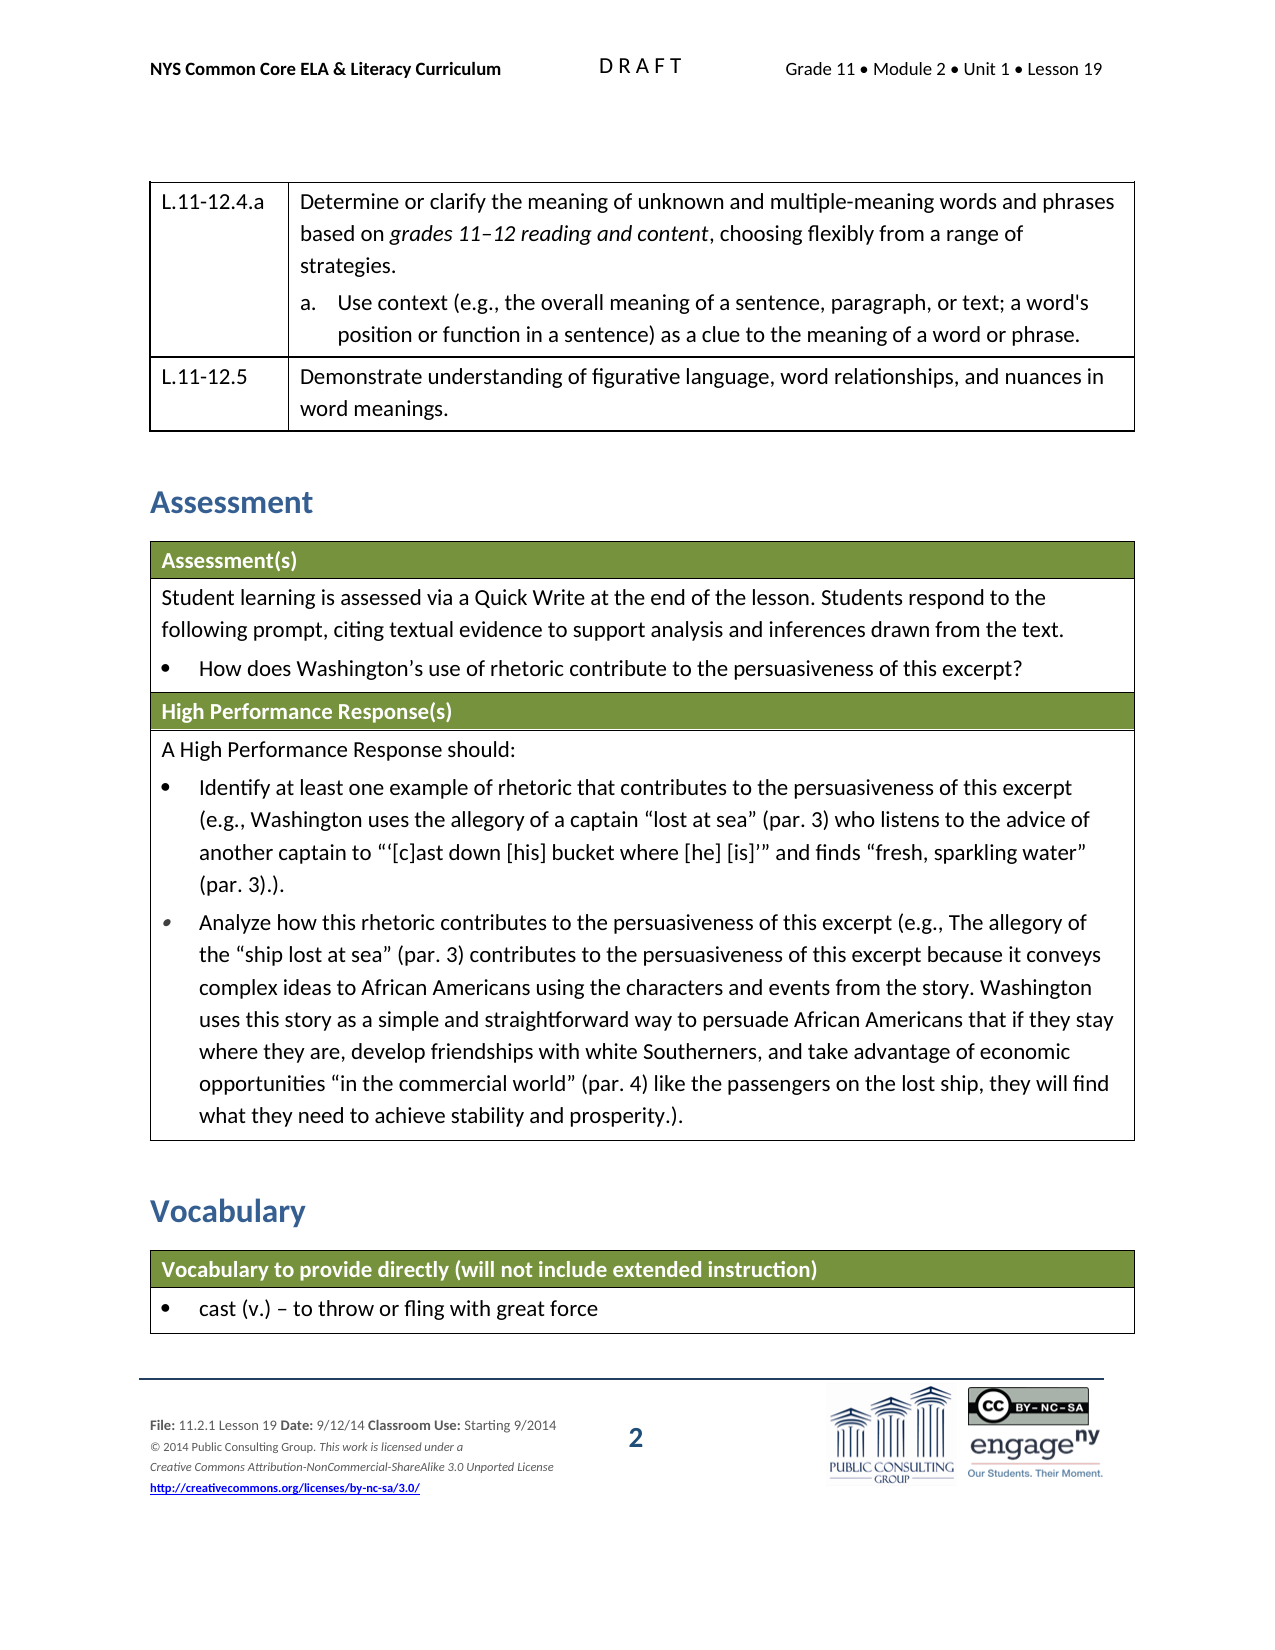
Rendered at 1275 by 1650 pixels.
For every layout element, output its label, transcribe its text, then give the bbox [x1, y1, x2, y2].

picture [825, 1382, 1104, 1487]
subtitle Assessment [150, 482, 1125, 522]
table_cell High Performance Response(s) [151, 693, 1134, 729]
table_cell Demonstrate understanding of figurative language, word relationships, and nuances in word meanings. [289, 358, 1134, 430]
table_cell Student learning is assessed via a Quick Write at the end of the lesson. Students respond to the following prompt, citing textual evidence to support analysis and inferences drawn from the text. How does Washington’s use of rhetoric contribute to the persuasiveness of this excerpt? [151, 579, 1134, 692]
table_header Assessment(s) [151, 542, 1134, 578]
table_cell L.11-12.4.a [151, 183, 288, 356]
subtitle Vocabulary [150, 1191, 1125, 1231]
table_header Vocabulary to provide directly (will not include extended instruction) [151, 1251, 1134, 1287]
table_cell L.11-12.5 [151, 358, 288, 430]
table_cell A High Performance Response should: Identify at least one example of rhetoric that contributes to the persuasiveness of this excerpt (e.g., Washington uses the allegory of a captain “lost at sea” (par. 3) who listens to the advice of another captain to “‘[c]ast down [his] bucket where [he] [is]’” and finds “fresh, sparkling water” (par. 3).). Analyze how this rhetoric contributes to the persuasiveness of this excerpt (e.g., The allegory of the “ship lost at sea” (par. 3) contributes to the persuasiveness of this excerpt because it conveys complex ideas to African Americans using the characters and events from the story. Washington uses this story as a simple and straightforward way to persuade African Americans that if they stay where they are, develop friendships with white Southerners, and take advantage of economic opportunities “in the commercial world” (par. 4) like the passengers on the lost ship, they will find what they need to achieve stability and prosperity.). [151, 731, 1134, 1139]
table_cell Determine or clarify the meaning of unknown and multiple-meaning words and phrases based on grades 11–12 reading and content, choosing flexibly from a range of strategies. Use context (e.g., the overall meaning of a sentence, paragraph, or text; a word's position or function in a sentence) as a clue to the meaning of a word or phrase. [289, 183, 1134, 356]
